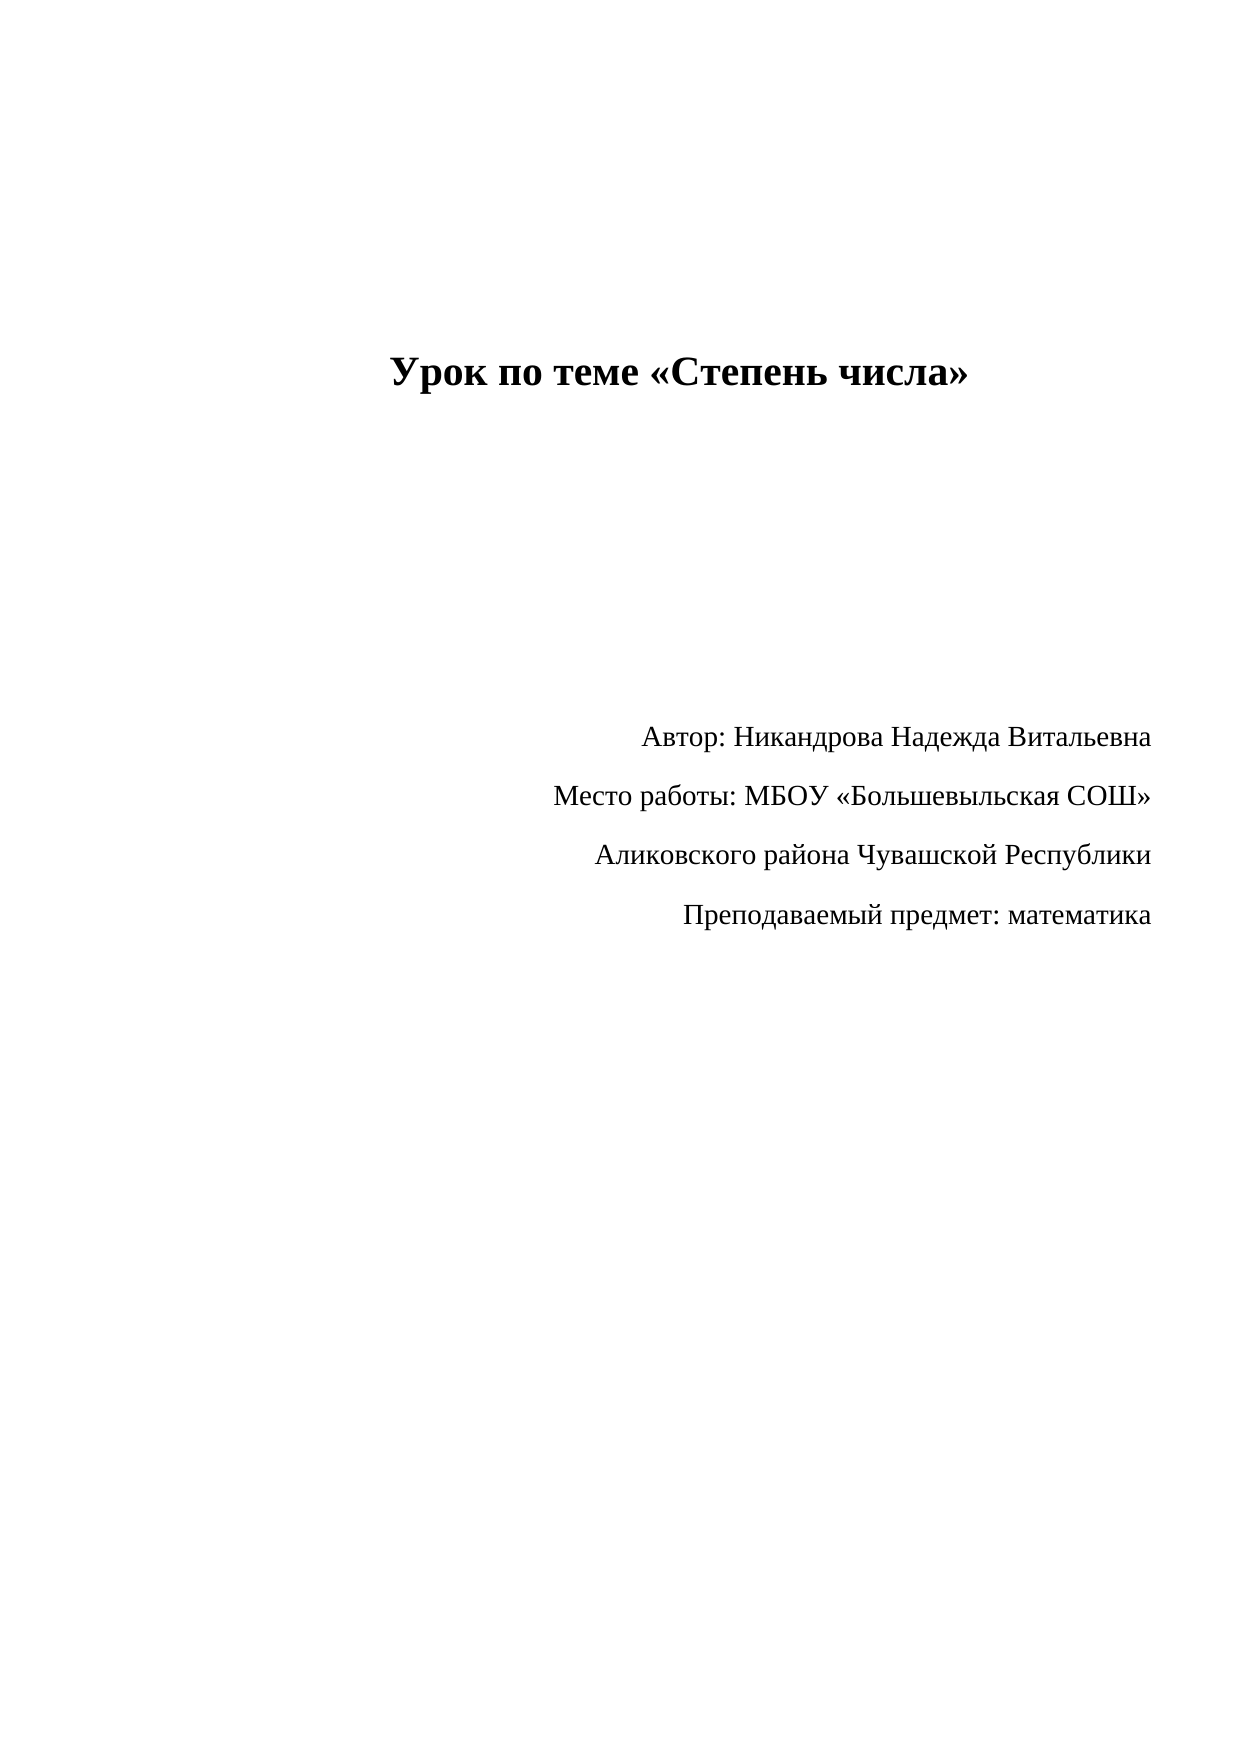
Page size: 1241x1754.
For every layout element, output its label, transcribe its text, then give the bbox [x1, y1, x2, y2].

text Преподаваемый предмет: математика [207, 897, 1152, 930]
text Место работы: МБОУ «Большевыльская СОШ» [207, 778, 1152, 812]
text Автор: Никандрова Надежда Витальевна [207, 719, 1152, 752]
text Урок по теме «Степень числа» [207, 346, 1152, 394]
text Аликовского района Чувашской Республики [207, 837, 1152, 871]
